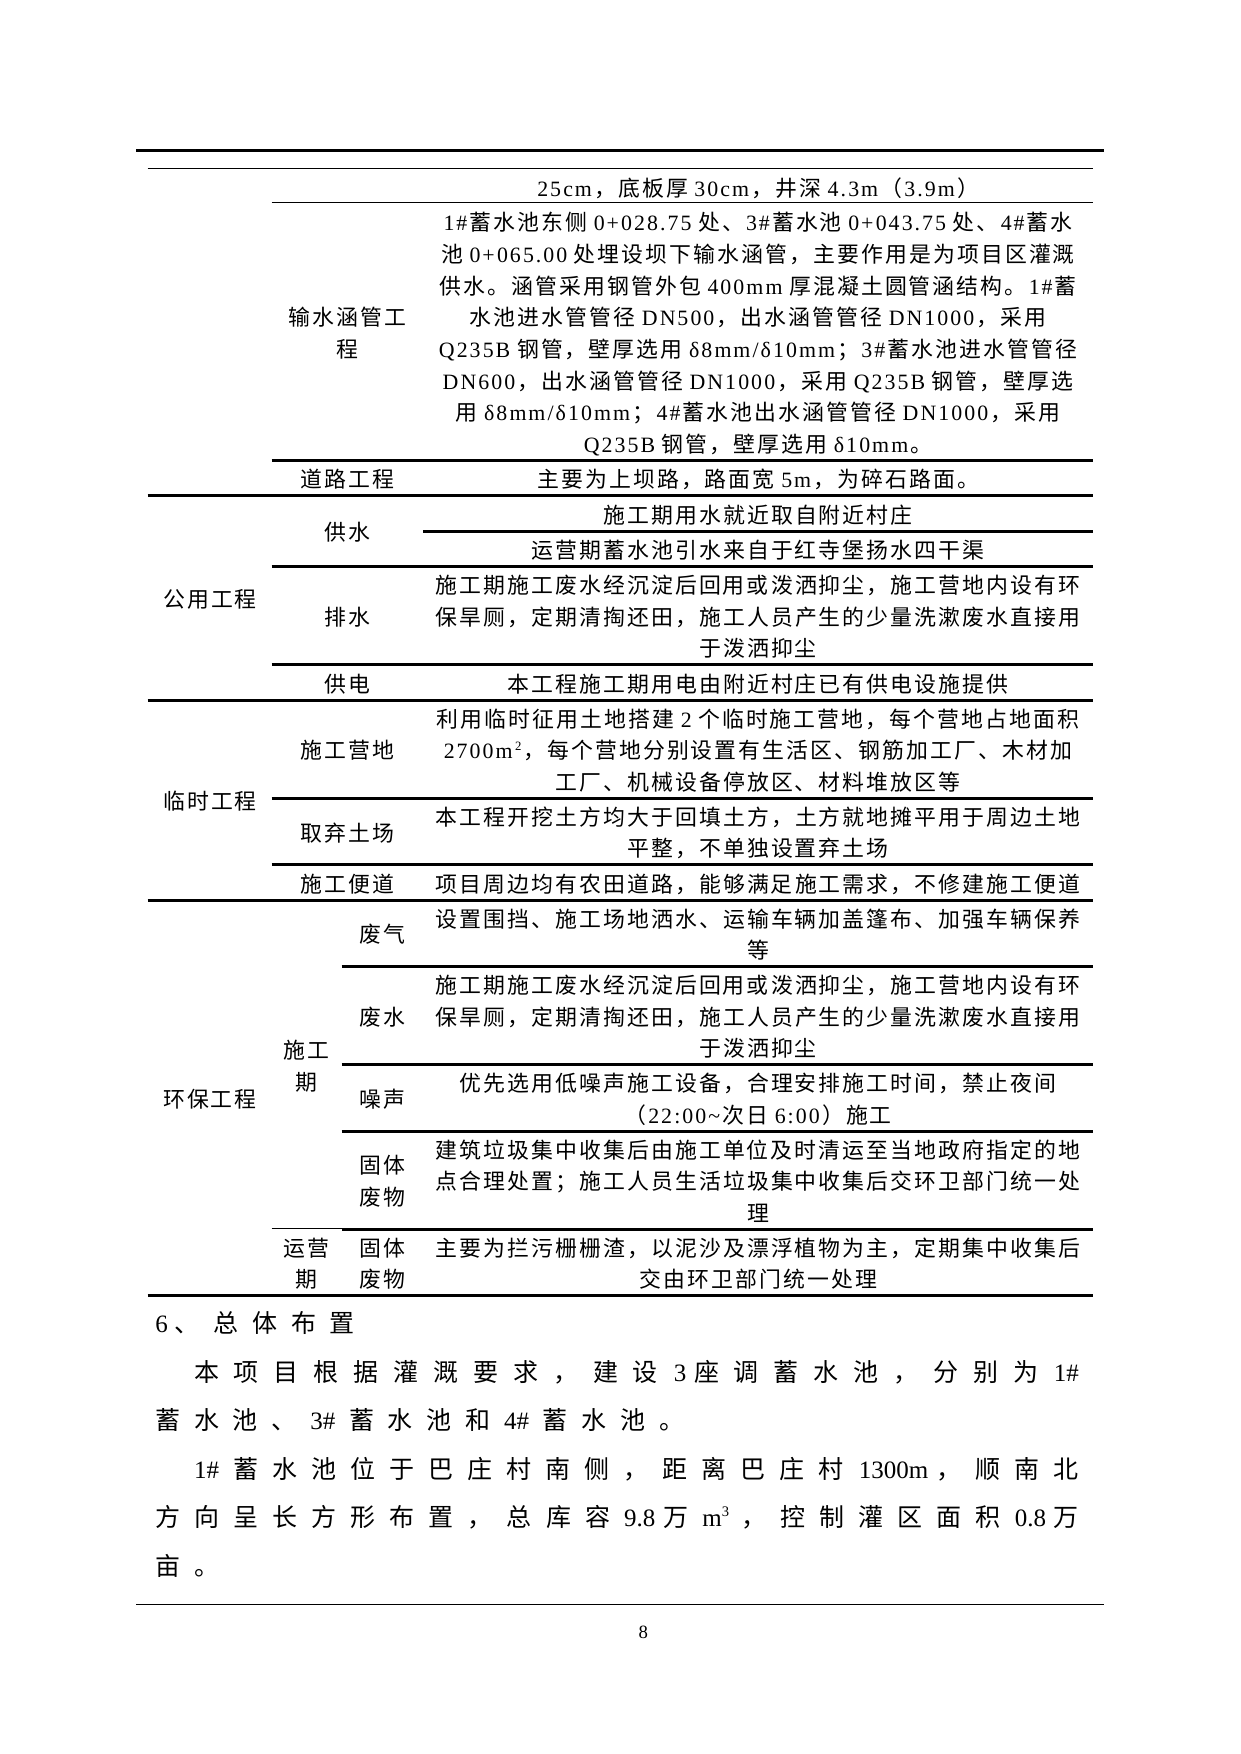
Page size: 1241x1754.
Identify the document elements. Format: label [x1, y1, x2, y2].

table_cell [136, 152, 1104, 1604]
